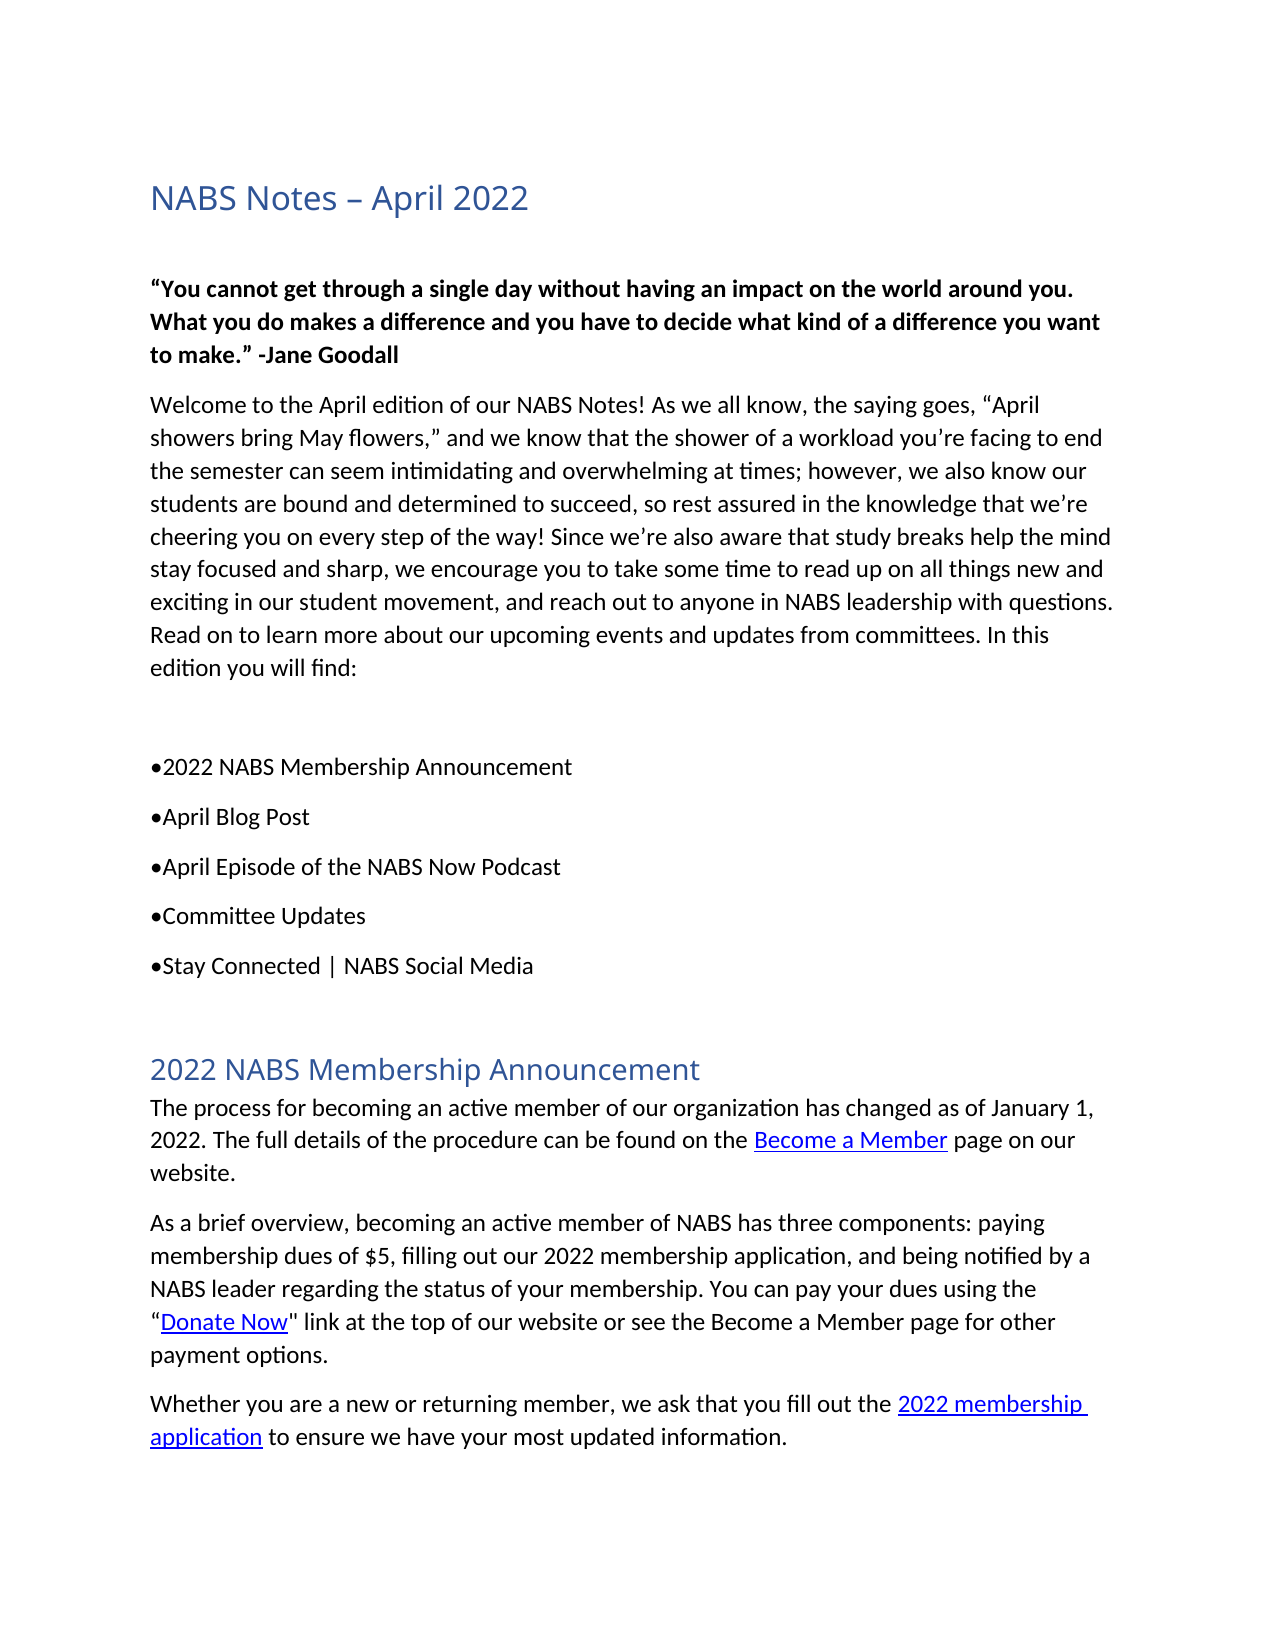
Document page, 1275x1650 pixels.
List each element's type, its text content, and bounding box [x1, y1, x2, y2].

text The process for becoming an active member of our organization has changed as of January 1, 2022. The full details of the procedure can be found on the Become a Member page on our website. [150, 1092, 1125, 1188]
subtitle NABS Notes – April 2022 [150, 175, 1125, 220]
text •April Episode of the NABS Now Podcast [150, 851, 1125, 881]
text •Committee Updates [150, 900, 1125, 931]
text •2022 NABS Membership Announcement [150, 751, 1125, 782]
subtitle 2022 NABS Membership Announcement [150, 1049, 1125, 1089]
text •April Blog Post [150, 801, 1125, 832]
text “You cannot get through a single day without having an impact on the world around you. What you do makes a difference and you have to decide what kind of a difference you want to make.” -Jane Goodall [150, 273, 1125, 370]
text Welcome to the April edition of our NABS Notes! As we all know, the saying goes, “April showers bring May flowers,” and we know that the shower of a workload you’re facing to end the semester can seem intimidating and overwhelming at times; however, we also know our students are bound and determined to succeed, so rest assured in the knowledge that we’re cheering you on every step of the way! Since we’re also aware that study breaks help the mind stay focused and sharp, we encourage you to take some time to read up on all things new and exciting in our student movement, and reach out to anyone in NABS leadership with questions. Read on to learn more about our upcoming events and updates from committees. In this edition you will find: [150, 389, 1125, 683]
text As a brief overview, becoming an active member of NABS has three components: paying membership dues of $5, filling out our 2022 membership application, and being notified by a NABS leader regarding the status of your membership. You can pay your dues using the “Donate Now" link at the top of our website or see the Become a Member page for other payment options. [150, 1207, 1125, 1369]
text •Stay Connected | NABS Social Media [150, 950, 1125, 980]
text Whether you are a new or returning member, we ask that you fill out the 2022 membership application to ensure we have your most updated information. [150, 1388, 1125, 1452]
